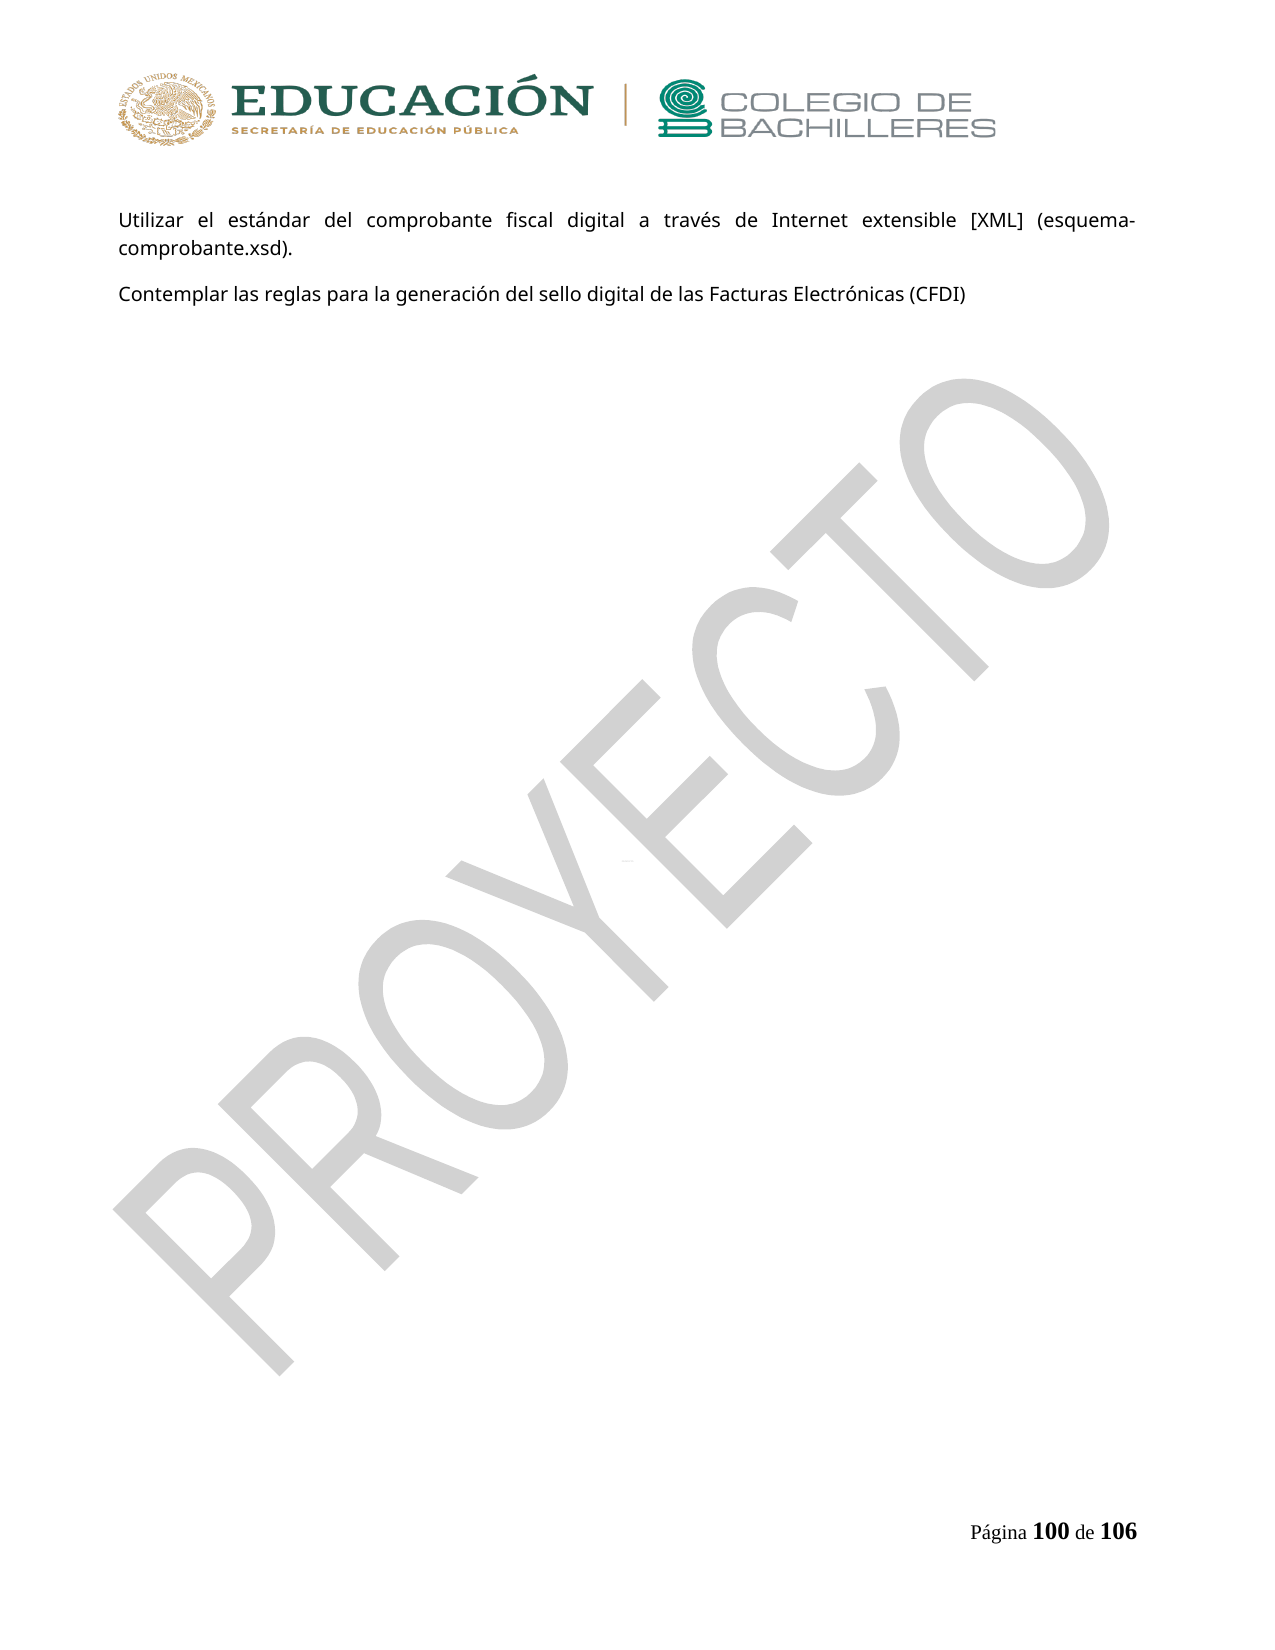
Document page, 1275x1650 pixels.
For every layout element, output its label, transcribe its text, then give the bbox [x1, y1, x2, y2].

picture [118, 73, 996, 146]
text Contemplar las reglas para la generación del sello digital de las Facturas Electrónicas (CFDI) [118, 281, 1137, 308]
text Utilizar el estándar del comprobante fiscal digital a través de Internet extensible [XML] (esquema-comprobante.xsd). [118, 207, 1137, 261]
